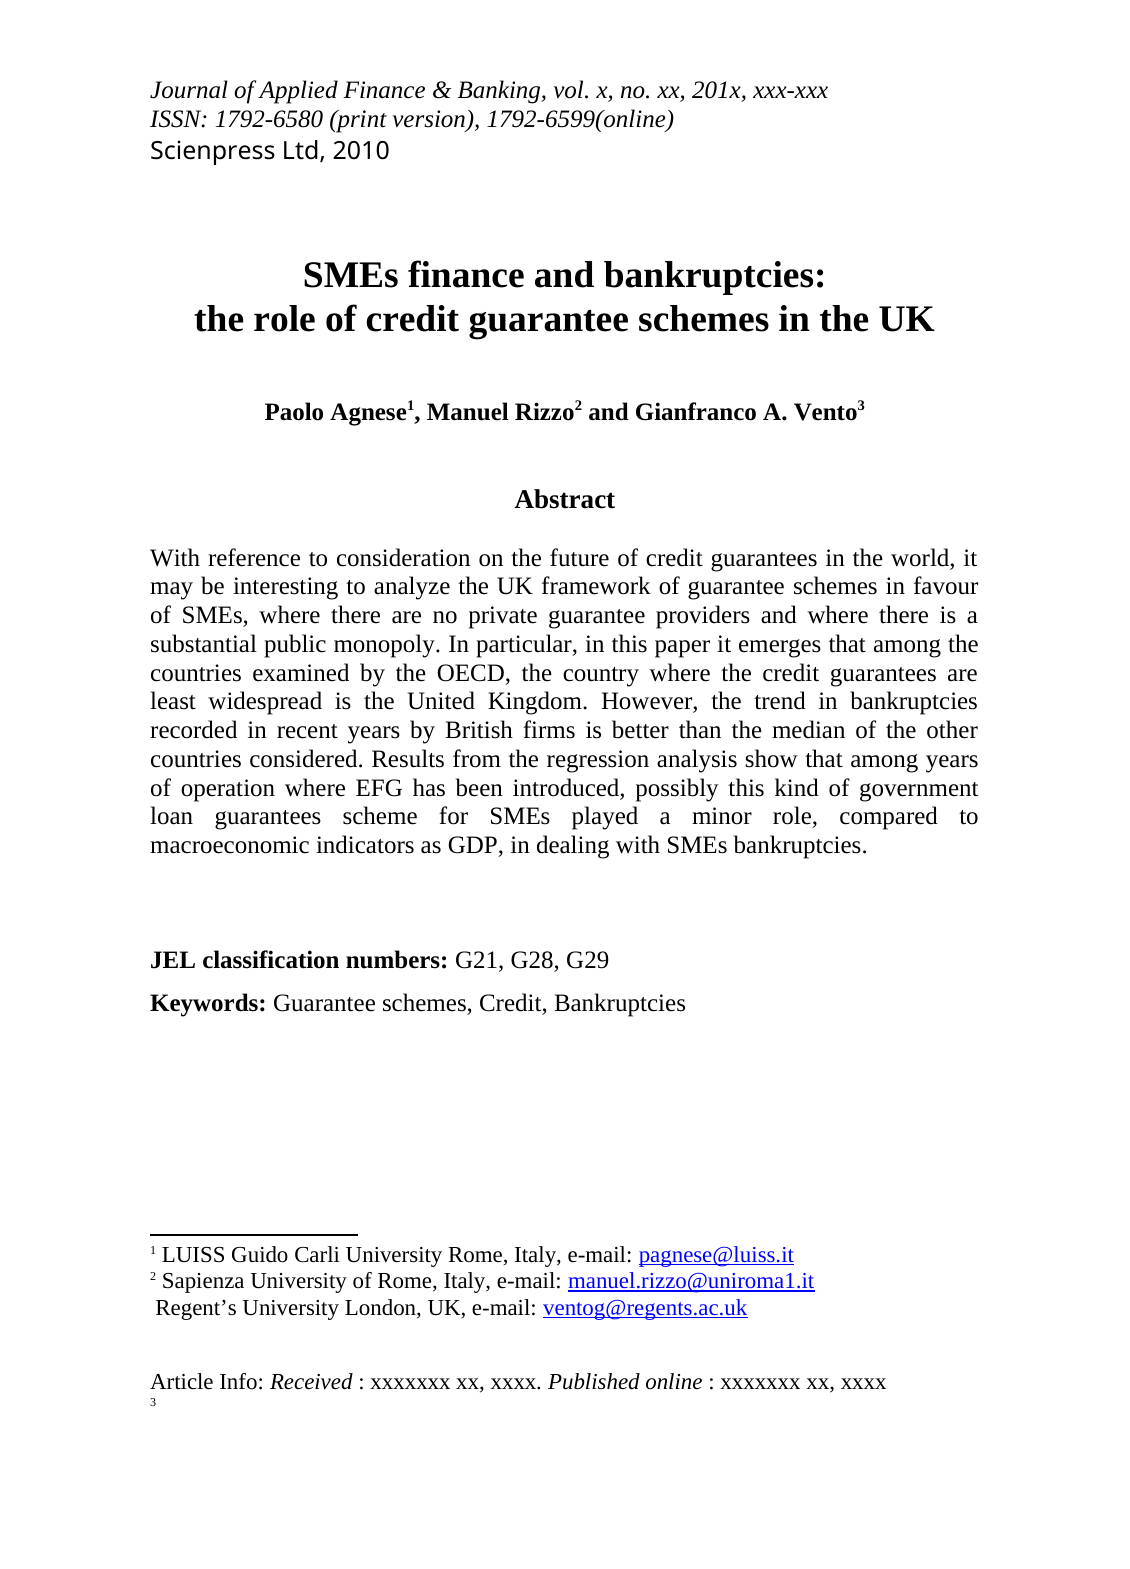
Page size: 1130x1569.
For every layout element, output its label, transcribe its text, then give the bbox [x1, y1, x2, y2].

text Keywords: Guarantee schemes, Credit, Bankruptcies [150, 988, 979, 1017]
text Paolo Agnese, Manuel Rizzo and Gianfranco A. Vento [150, 397, 979, 425]
text JEL classification numbers: G21, G28, G29 [150, 945, 979, 974]
text SMEs finance and bankruptcies: [150, 253, 979, 296]
text the role of credit guarantee schemes in the UK [150, 296, 979, 339]
text Abstract [150, 483, 979, 514]
text With reference to consideration on the future of credit guarantees in the world, it may be interesting to analyze the UK framework of guarantee schemes in favour of SMEs, where there are no private guarantee providers and where there is a substantial public monopoly. In particular, in this paper it emerges that among the countries examined by the OECD, the country where the credit guarantees are least widespread is the United Kingdom. However, the trend in bankruptcies recorded in recent years by British firms is better than the median of the other countries considered. Results from the regression analysis show that among years of operation where EFG has been introduced, possibly this kind of government loan guarantees scheme for SMEs played a minor role, compared to macroeconomic indicators as GDP, in dealing with SMEs bankruptcies. [150, 543, 979, 859]
